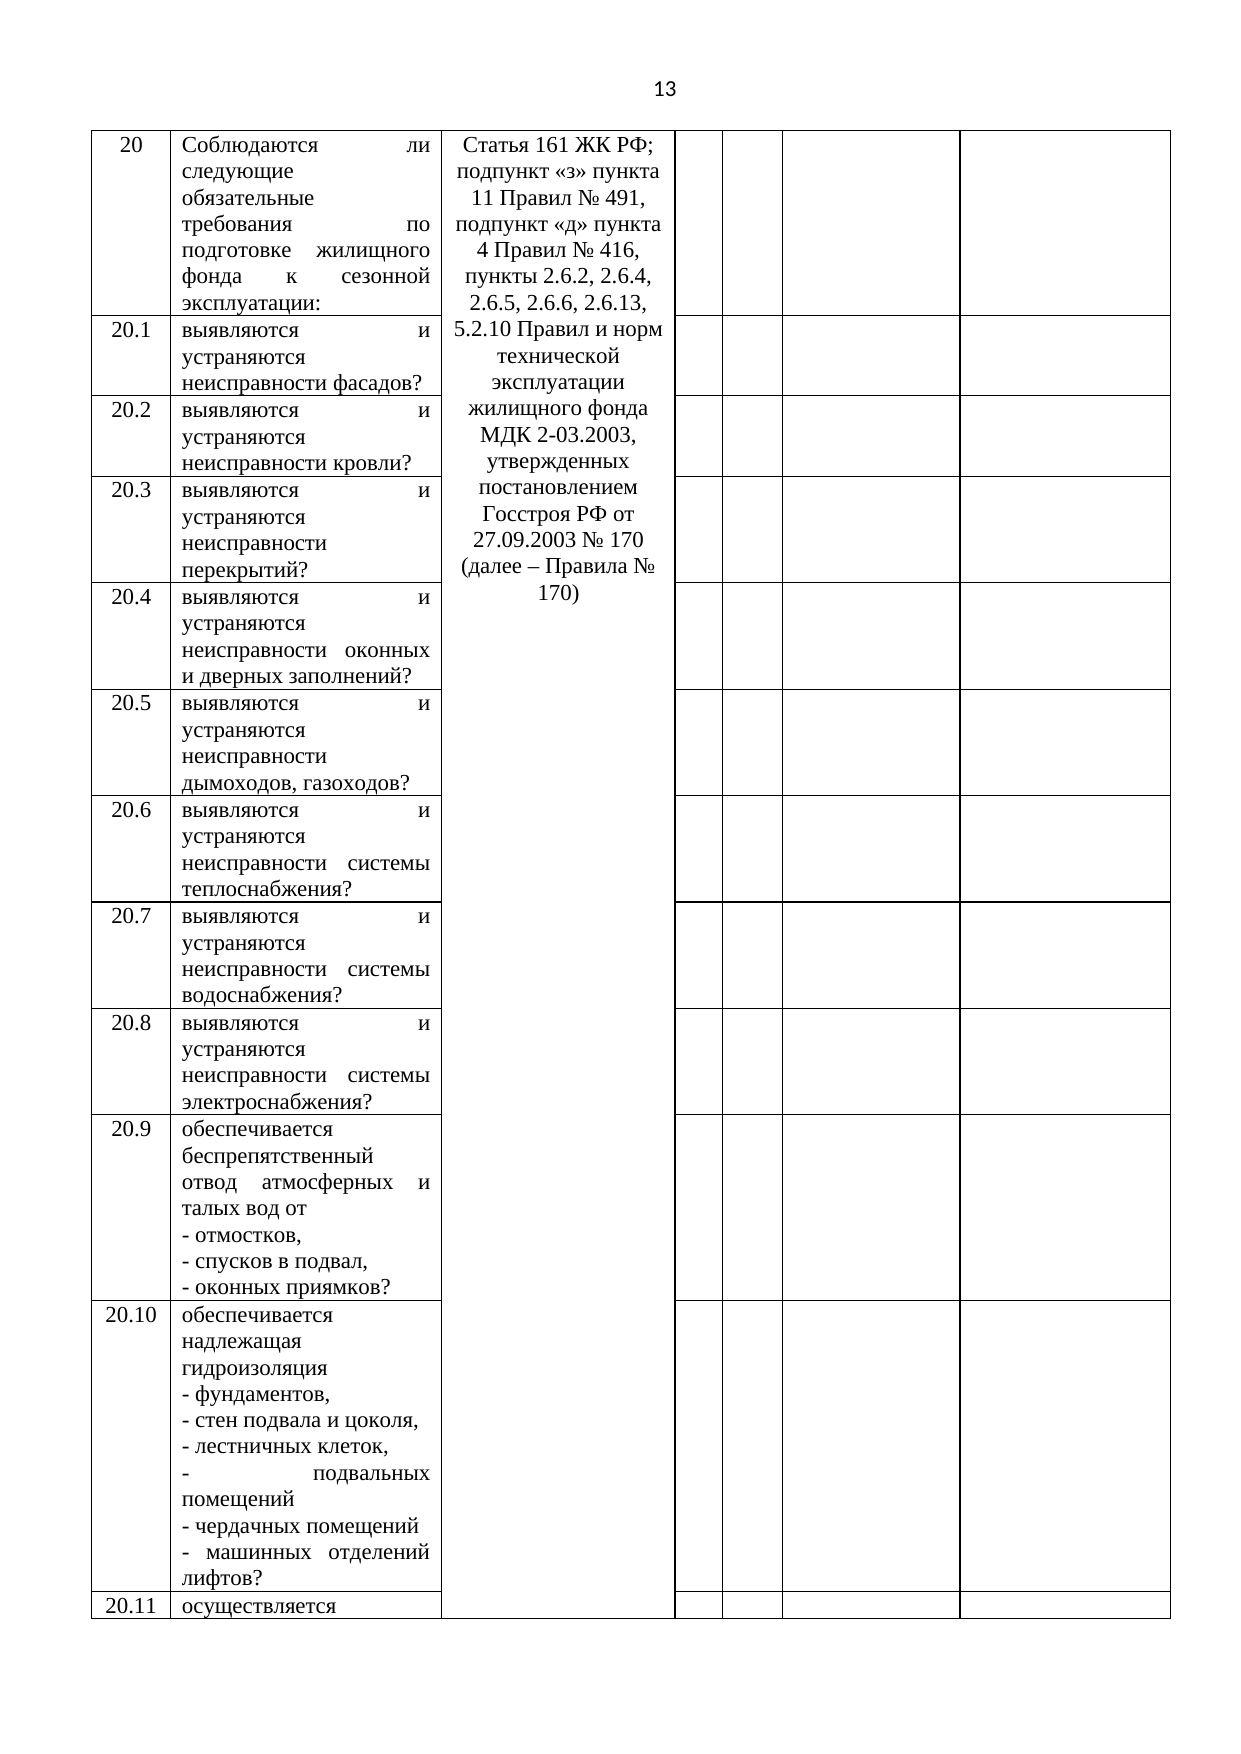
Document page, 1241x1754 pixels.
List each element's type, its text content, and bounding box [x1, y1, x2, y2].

table_cell 20.6 [92, 796, 170, 901]
table_cell [723, 796, 782, 901]
table_cell обеспечивается надлежащая гидроизоляция - фундаментов, - стен подвала и цоколя, - лестничных клеток, - подвальных помещений - чердачных помещений - машинных отделений лифтов? [171, 1301, 441, 1591]
table_cell [961, 1301, 1170, 1591]
table_cell [783, 903, 959, 1008]
table_cell [676, 131, 722, 315]
table_cell [783, 477, 959, 582]
table_cell [723, 583, 782, 688]
table_cell [676, 796, 722, 901]
table_cell [961, 903, 1170, 1008]
table_cell 20.10 [92, 1301, 170, 1591]
table_cell обеспечивается беспрепятственный отвод атмосферных и талых вод от - отмостков, - спусков в подвал, - оконных приямков? [171, 1115, 441, 1300]
table_cell 20.7 [92, 903, 170, 1008]
table_cell [783, 1115, 959, 1300]
table_cell [961, 316, 1170, 395]
table_cell [676, 690, 722, 795]
table_cell [961, 583, 1170, 688]
table_cell [676, 583, 722, 688]
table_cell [171, 1592, 441, 1618]
table_cell [961, 131, 1170, 315]
table_cell выявляются и устраняются неисправности системы водоснабжения? [171, 903, 441, 1008]
table_cell [676, 477, 722, 582]
table_cell [783, 796, 959, 901]
table_cell [783, 583, 959, 688]
table_cell [783, 131, 959, 315]
table_cell [676, 1592, 722, 1618]
table_cell выявляются и устраняются неисправности фасадов? [171, 316, 441, 395]
table_cell 20.11 [92, 1592, 170, 1618]
table_cell [961, 477, 1170, 582]
table_cell [961, 396, 1170, 476]
table_cell [676, 1009, 722, 1114]
table_cell выявляются и устраняются неисправности системы теплоснабжения? [171, 796, 441, 901]
table_cell [723, 903, 782, 1008]
table_cell [723, 690, 782, 795]
table_cell 20.2 [92, 396, 170, 476]
table_cell выявляются и устраняются неисправности оконных и дверных заполнений? [171, 583, 441, 688]
table_cell 20.5 [92, 690, 170, 795]
table_cell 20.4 [92, 583, 170, 688]
table_cell [676, 316, 722, 395]
table_cell Статья 161 ЖК РФ; подпункт «з» пункта 11 Правил № 491, подпункт «д» пункта 4 Правил № 416, пункты 2.6.2, 2.6.4, 2.6.5, 2.6.6, 2.6.13, 5.2.10 Правил и норм технической эксплуатации жилищного фонда МДК 2-03.2003, утвержденных постановлением Госстроя РФ от 27.09.2003 № 170 (далее – Правила № 170) [442, 131, 674, 1618]
table_cell [961, 690, 1170, 795]
table_cell 20.8 [92, 1009, 170, 1114]
table_cell [783, 1592, 959, 1618]
table_cell [961, 1115, 1170, 1300]
table_cell [723, 131, 782, 315]
table_cell выявляются и устраняются неисправности кровли? [171, 396, 441, 476]
table_cell [723, 396, 782, 476]
table_cell [723, 316, 782, 395]
table_cell [676, 396, 722, 476]
table_cell [676, 1115, 722, 1300]
table_cell выявляются и устраняются неисправности системы электроснабжения? [171, 1009, 441, 1114]
table_cell [961, 1592, 1170, 1618]
table_cell выявляются и устраняются неисправности перекрытий? [171, 477, 441, 582]
table_cell 20.3 [92, 477, 170, 582]
table_cell выявляются и устраняются неисправности дымоходов, газоходов? [171, 690, 441, 795]
table_cell [783, 316, 959, 395]
table_cell [723, 1009, 782, 1114]
table_cell [783, 1301, 959, 1591]
table_cell [723, 1592, 782, 1618]
table_cell [723, 1115, 782, 1300]
table_cell 20.9 [92, 1115, 170, 1300]
table_cell [961, 1009, 1170, 1114]
table_cell [676, 903, 722, 1008]
table_cell [961, 796, 1170, 901]
table_cell [723, 1301, 782, 1591]
table_cell 20.1 [92, 316, 170, 395]
table_cell Соблюдаются ли следующие обязательные требования по подготовке жилищного фонда к сезонной эксплуатации: [171, 131, 441, 315]
table_cell [676, 1301, 722, 1591]
table_cell [723, 477, 782, 582]
table_cell [783, 1009, 959, 1114]
table_cell [783, 396, 959, 476]
table_cell 20 [92, 131, 170, 315]
table_cell [783, 690, 959, 795]
